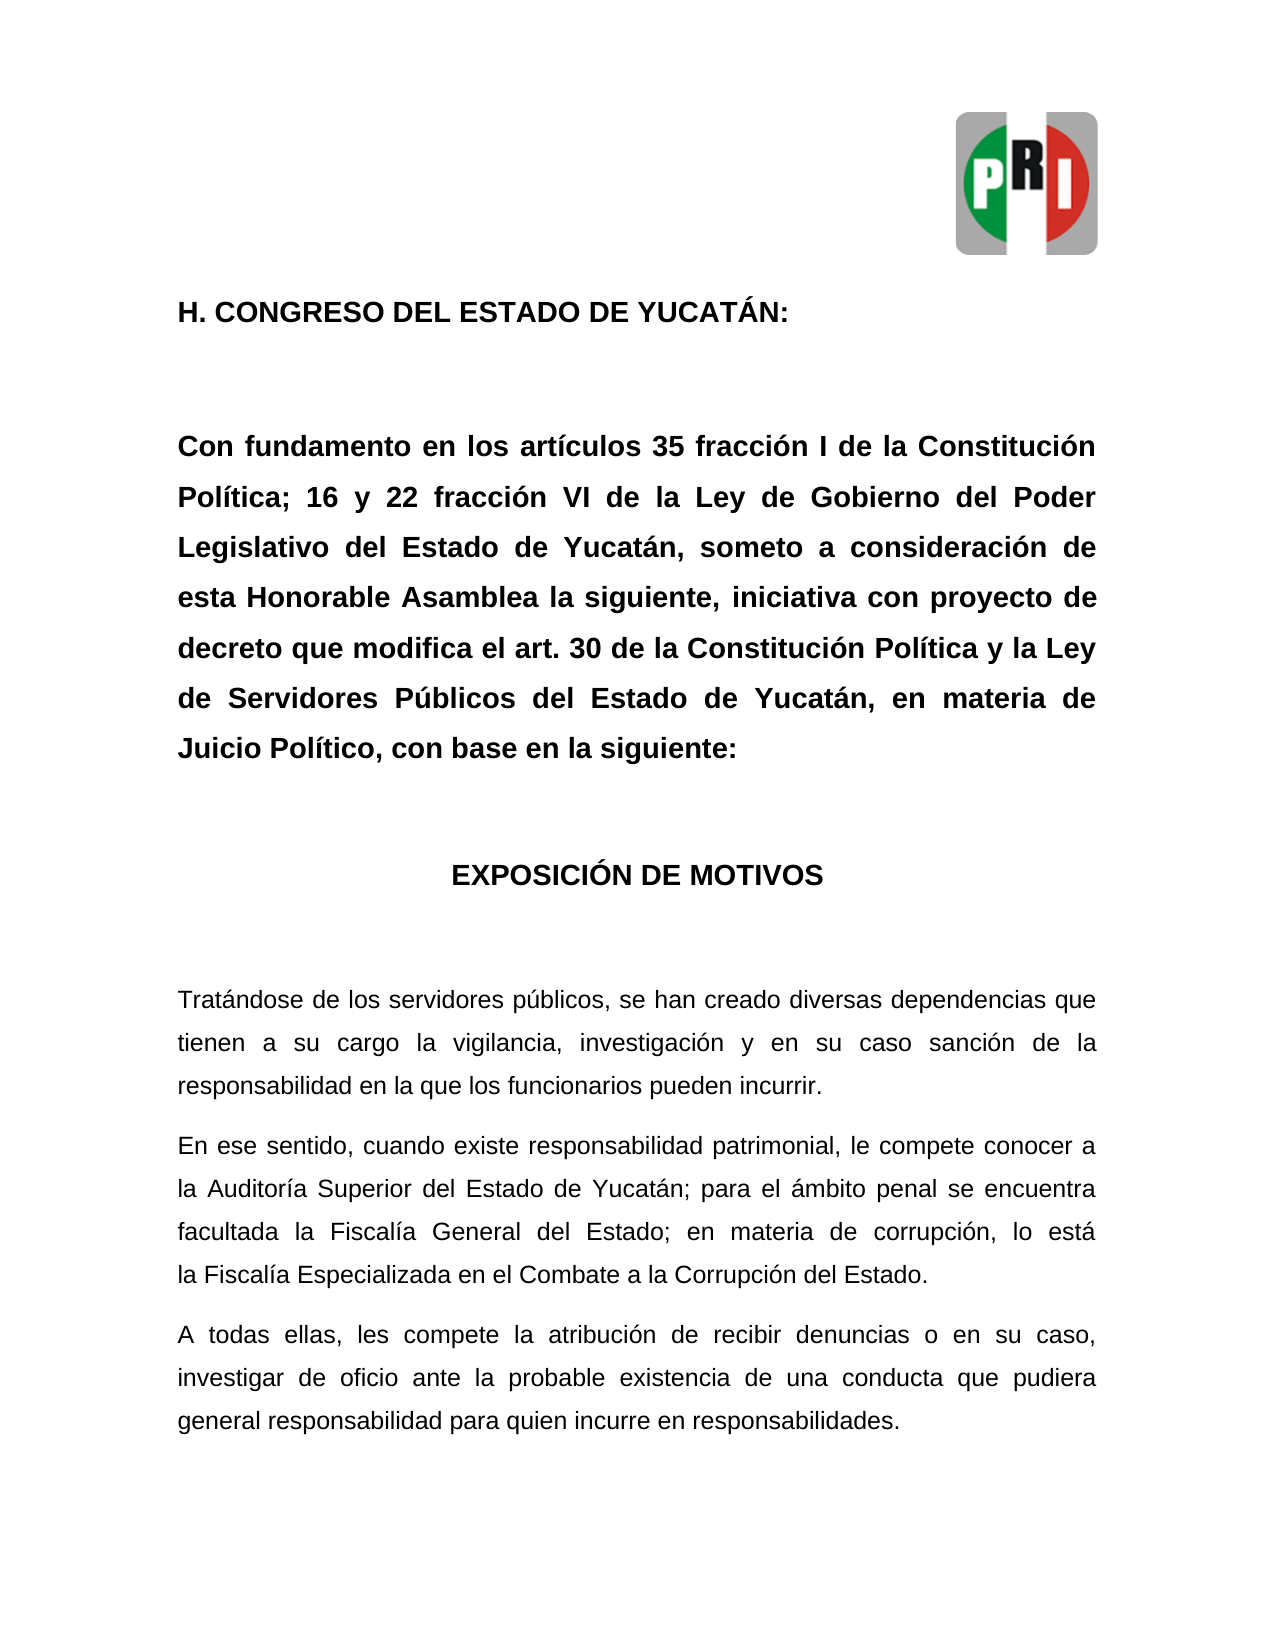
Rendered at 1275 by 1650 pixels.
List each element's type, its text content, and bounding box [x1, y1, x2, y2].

text Con fundamento en los artículos 35 fracción I de la Constitución Política; 16 y 22 fracción VI de la Ley de Gobierno del Poder Legislativo del Estado de Yucatán, someto a consideración de esta Honorable Asamblea la siguiente, iniciativa con proyecto de decreto que modifica el art. 30 de la Constitución Política y la Ley de Servidores Públicos del Estado de Yucatán, en materia de Juicio Político, con base en la siguiente: [177, 429, 1098, 765]
text A todas ellas, les compete la atribución de recibir denuncias o en su caso, investigar de oficio ante la probable existencia de una conducta que pudiera general responsabilidad para quien incurre en responsabilidades. [177, 1320, 1098, 1435]
text EXPOSICIÓN DE MOTIVOS [177, 858, 1098, 892]
text H. CONGRESO DEL ESTADO DE YUCATÁN: [177, 295, 1098, 329]
picture [955, 112, 1098, 255]
text Tratándose de los servidores públicos, se han creado diversas dependencias que tienen a su cargo la vigilancia, investigación y en su caso sanción de la responsabilidad en la que los funcionarios pueden incurrir. [177, 985, 1098, 1100]
text En ese sentido, cuando existe responsabilidad patrimonial, le compete conocer a la Auditoría Superior del Estado de Yucatán; para el ámbito penal se encuentra facultada la Fiscalía General del Estado; en materia de corrupción, lo está la Fiscalía Especializada en el Combate a la Corrupción del Estado. [177, 1131, 1098, 1289]
